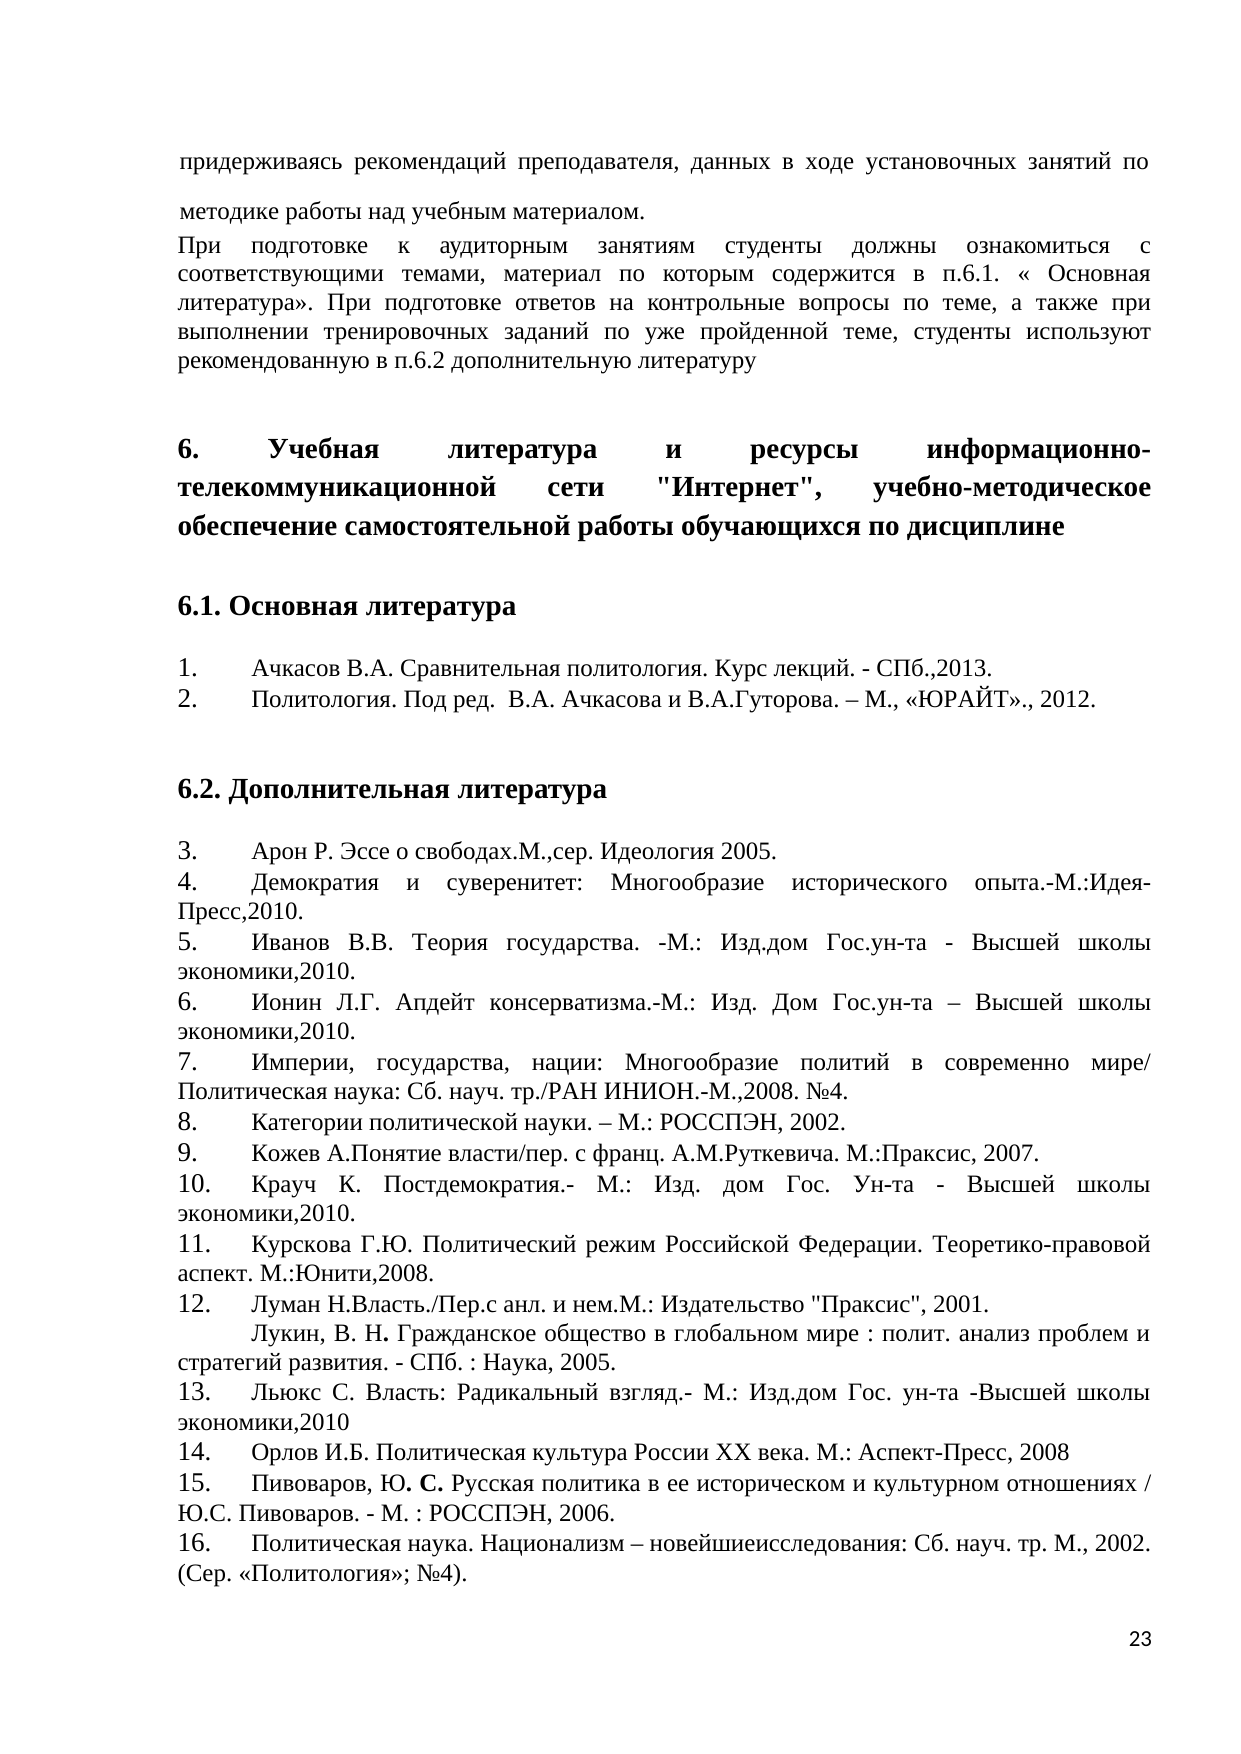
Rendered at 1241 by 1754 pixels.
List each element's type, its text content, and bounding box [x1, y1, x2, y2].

list Луман Н.Власть./Пер.с анл. и нем.М.: Издательство "Праксис", 2001. [177, 1287, 1152, 1318]
text 6. Учебная литература и ресурсы информационно-телекоммуникационной сети "Интернет", учебно-методическое обеспечение самостоятельной работы обучающихся по дисциплине [177, 431, 1152, 542]
list Политология. Под ред. В.А. Ачкасова и В.А.Гуторова. – М., «ЮРАЙТ»., 2012. [177, 682, 1152, 713]
list Лукин, В. Н. Гражданское общество в глобальном мире : полит. анализ проблем и стратегий развития. - СПб. : Наука, 2005. [177, 1318, 1152, 1376]
subtitle 6.2. Дополнительная литература [177, 771, 1152, 805]
list Курскова Г.Ю. Политический режим Российской Федерации. Теоретико-правовой аспект. М.:Юнити,2008. [177, 1227, 1152, 1287]
list Демократия и суверенитет: Многообразие исторического опыта.-М.:Идея-Пресс,2010. [177, 865, 1152, 925]
list Крауч К. Постдемократия.- М.: Изд. дом Гос. Ун-та - Высшей школы экономики,2010. [177, 1167, 1152, 1227]
list Льюкс С. Власть: Радикальный взгляд.- М.: Изд.дом Гос. ун-та -Высшей школы экономики,2010 [177, 1376, 1152, 1435]
list Политическая наука. Национализм – новейшиеисследования: Сб. науч. тр. М., 2002. (Сер. «Политология»; №4). [177, 1526, 1152, 1586]
text При подготовке к аудиторным занятиям студенты должны ознакомиться с соответствующими темами, материал по которым содержится в п.6.1. « Основная литература». При подготовке ответов на контрольные вопросы по теме, а также при выполнении тренировочных заданий по уже пройденной теме, студенты используют рекомендованную в п.6.2 дополнительную литературу [177, 230, 1152, 373]
list Пивоваров, Ю. С. Русская политика в ее историческом и культурном отношениях / Ю.С. Пивоваров. - М. : РОССПЭН, 2006. [177, 1467, 1152, 1526]
list Орлов И.Б. Политическая культура России XX века. М.: Аспект-Пресс, 2008 [177, 1435, 1152, 1467]
list Арон Р. Эссе о свободах.М.,сер. Идеология 2005. [177, 834, 1152, 865]
list Кожев А.Понятие власти/пер. с франц. А.М.Руткевича. М.:Праксис, 2007. [177, 1136, 1152, 1167]
text 6.1. Основная литература [177, 588, 1152, 622]
list Ачкасов В.А. Сравнительная политология. Курс лекций. - СПб.,2013. [177, 651, 1152, 682]
list Категории политической науки. – М.: РОССПЭН, 2002. [177, 1105, 1152, 1136]
list Иванов В.В. Теория государства. -М.: Изд.дом Гос.ун-та - Высшей школы экономики,2010. [177, 925, 1152, 985]
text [179, 130, 1149, 230]
list Ионин Л.Г. Апдейт консерватизма.-М.: Изд. Дом Гос.ун-та – Высшей школы экономики,2010. [177, 985, 1152, 1045]
list Империи, государства, нации: Многообразие политий в современно мире/ Политическая наука: Сб. науч. тр./РАН ИНИОН.-М.,2008. №4. [177, 1045, 1152, 1105]
